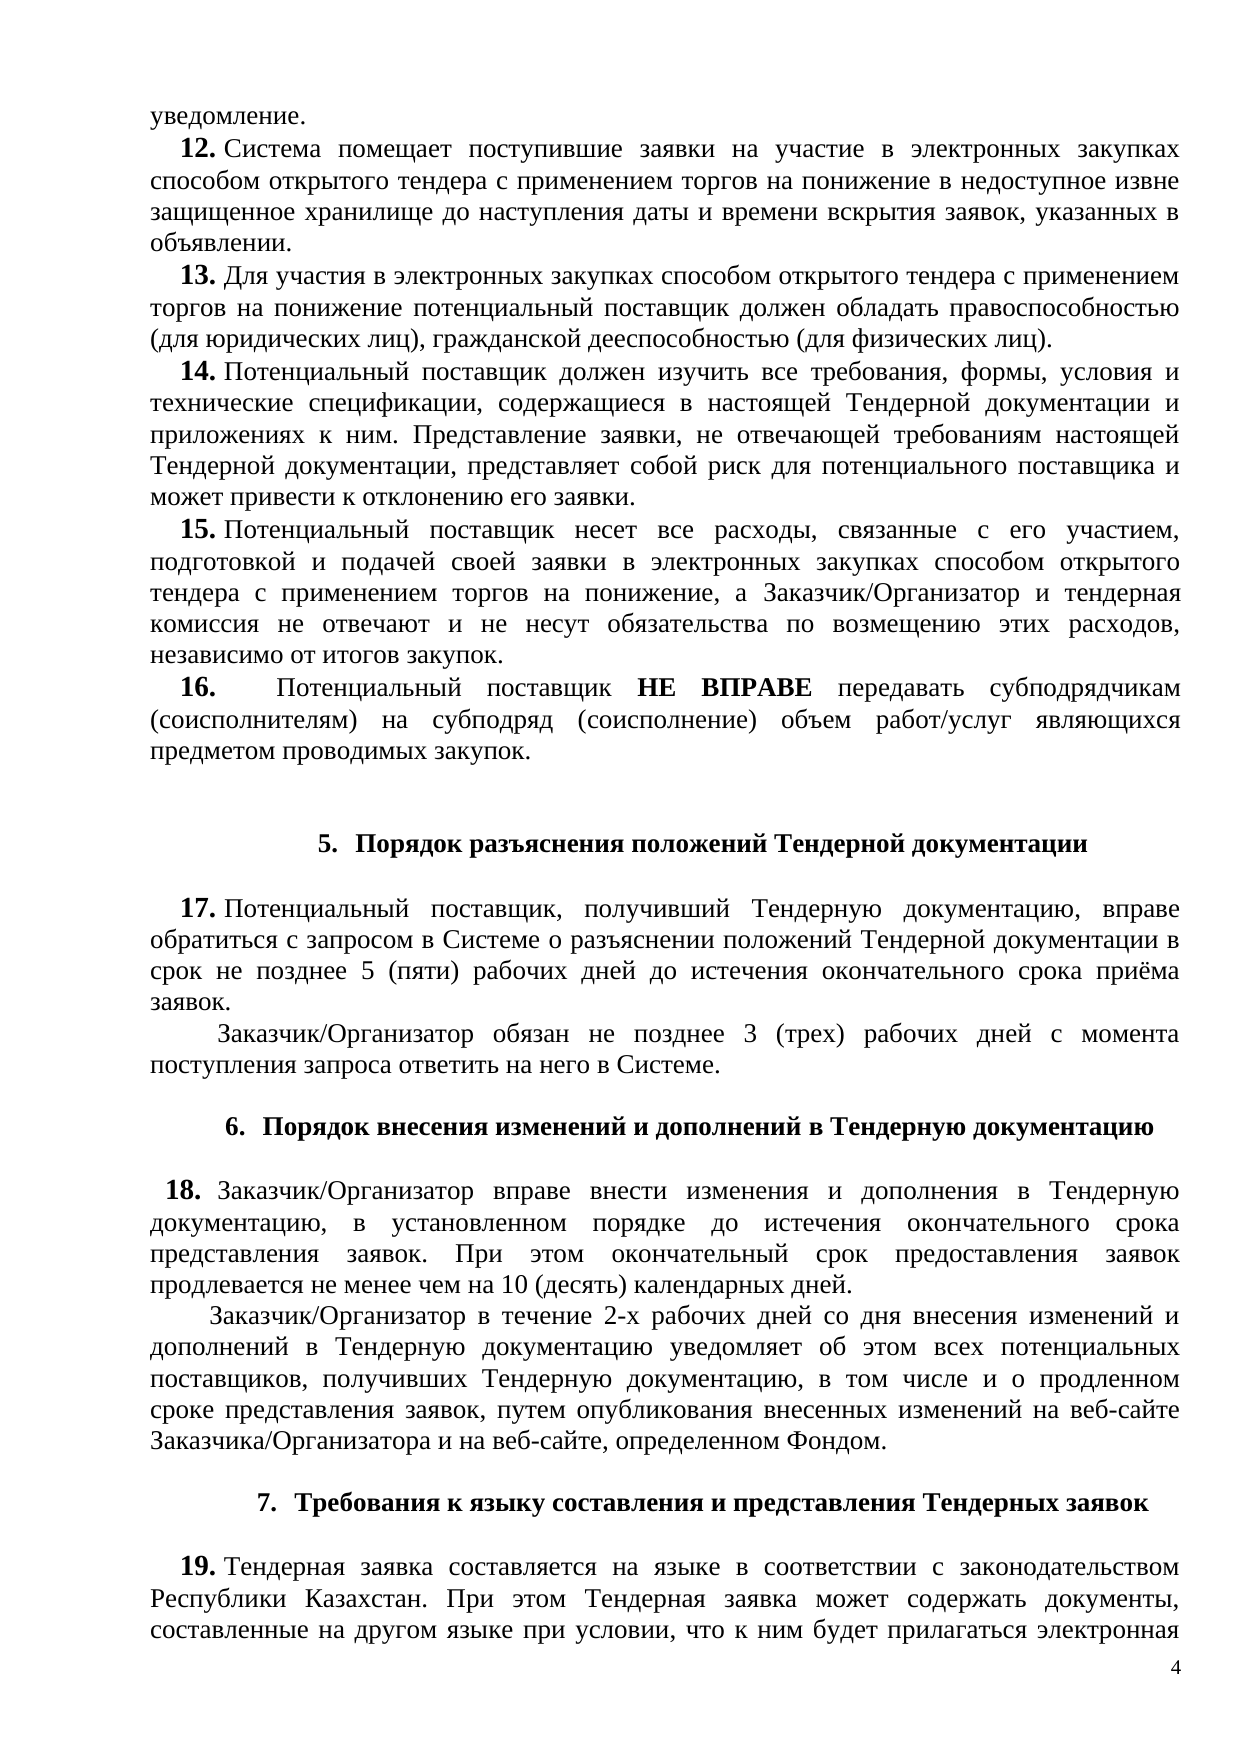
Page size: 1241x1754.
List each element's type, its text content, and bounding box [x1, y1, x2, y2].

list Потенциальный поставщик, получивший Тендерную документацию, вправе обратиться с запросом в Системе о разъяснении положений Тендерной документации в срок не позднее 5 (пяти) рабочих дней до истечения окончательного срока приёма заявок. [150, 890, 1181, 1017]
list Заказчик/Организатор вправе внести изменения и дополнения в Тендерную документацию, в установленном порядке до истечения окончательного срока представления заявок. При этом окончательный срок предоставления заявок продлевается не менее чем на 10 (десять) календарных дней. [150, 1172, 1181, 1299]
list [150, 99, 1181, 130]
list Порядок внесения изменений и дополнений в Тендерную документацию [225, 1110, 1181, 1141]
text Заказчик/Организатор обязан не позднее 3 (трех) рабочих дней с момента поступления запроса ответить на него в Системе. [150, 1017, 1181, 1079]
text Заказчик/Организатор в течение 2-х рабочих дней со дня внесения изменений и дополнений в Тендерную документацию уведомляет об этом всех потенциальных поставщиков, получивших Тендерную документацию, в том числе и о продленном сроке представления заявок, путем опубликования внесенных изменений на веб-сайте Заказчика/Организатора и на веб-сайте, определенном Фондом. [150, 1299, 1181, 1455]
list Требования к языку составления и представления Тендерных заявок [225, 1486, 1181, 1517]
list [150, 1548, 1181, 1644]
list Порядок разъяснения положений Тендерной документации [225, 827, 1181, 858]
list Потенциальный поставщик несет все расходы, связанные с его участием, подготовкой и подачей своей заявки в электронных закупках способом открытого тендера с применением торгов на понижение, а Заказчик/Организатор и тендерная комиссия не отвечают и не несут обязательства по возмещению этих расходов, независимо от итогов закупок. [150, 511, 1181, 669]
list Потенциальный поставщик НЕ ВПРАВЕ передавать субподрядчикам (соисполнителям) на субподряд (соисполнение) объем работ/услуг являющихся предметом проводимых закупок. [150, 669, 1181, 765]
list Потенциальный поставщик должен изучить все требования, формы, условия и технические спецификации, содержащиеся в настоящей Тендерной документации и приложениях к ним. Представление заявки, не отвечающей требованиям настоящей Тендерной документации, представляет собой риск для потенциального поставщика и может привести к отклонению его заявки. [150, 353, 1181, 511]
list Для участия в электронных закупках способом открытого тендера с применением торгов на понижение потенциальный поставщик должен обладать правоспособностью (для юридических лиц), гражданской дееспособностью (для физических лиц). [150, 257, 1181, 353]
list Система помещает поступившие заявки на участие в электронных закупках способом открытого тендера с применением торгов на понижение в недоступное извне защищенное хранилище до наступления даты и времени вскрытия заявок, указанных в объявлении. [150, 130, 1181, 257]
